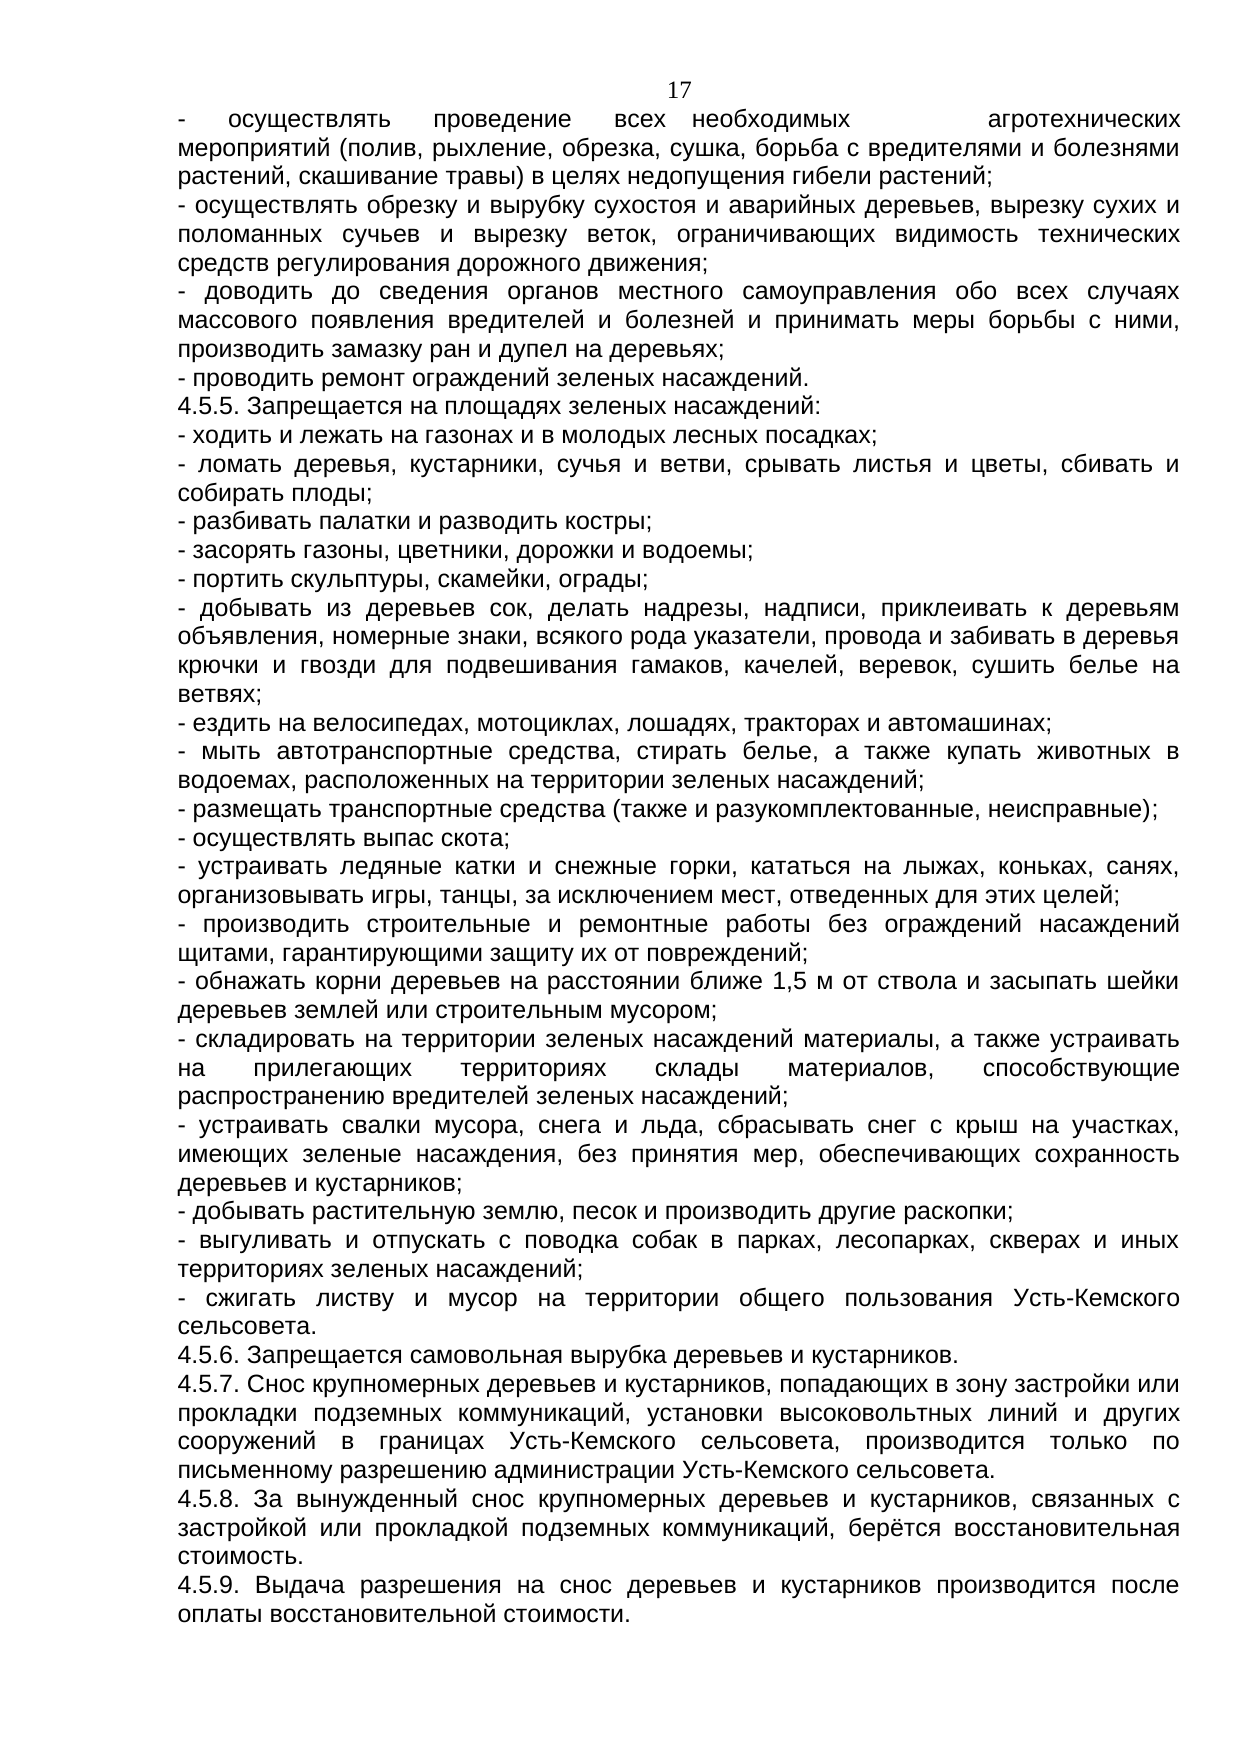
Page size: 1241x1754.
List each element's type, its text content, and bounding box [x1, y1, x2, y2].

text - мыть автотранспортные средства, стирать белье, а также купать животных в водоемах, расположенных на территории зеленых насаждений; [177, 736, 1181, 794]
text - устраивать свалки мусора, снега и льда, сбрасывать снег с крыш на участках, имеющих зеленые насаждения, без принятия мер, обеспечивающих сохранность деревьев и кустарников; [177, 1110, 1181, 1196]
text 4.5.6. Запрещается самовольная вырубка деревьев и кустарников. [177, 1340, 1181, 1369]
text - засорять газоны, цветники, дорожки и водоемы; [177, 535, 1181, 564]
text - осуществлять выпас скота; [177, 822, 1181, 851]
text 4.5.8. За вынужденный снос крупномерных деревьев и кустарников, связанных с застройкой или прокладкой подземных коммуникаций, берётся восстановительная стоимость. [177, 1484, 1181, 1570]
text - осуществлять обрезку и вырубку сухостоя и аварийных деревьев, вырезку сухих и поломанных сучьев и вырезку веток, ограничивающих видимость технических средств регулирования дорожного движения; [177, 190, 1181, 276]
text 4.5.7. Снос крупномерных деревьев и кустарников, попадающих в зону застройки или прокладки подземных коммуникаций, установки высоковольтных линий и других сооружений в границах Усть-Кемского сельсовета, производится только по письменному разрешению администрации Усть-Кемского сельсовета. [177, 1369, 1181, 1484]
text - осуществлять проведение всех необходимых агротехнических мероприятий (полив, рыхление, обрезка, сушка, борьба с вредителями и болезнями растений, скашивание травы) в целях недопущения гибели растений; [177, 104, 1181, 190]
text - размещать транспортные средства (также и разукомплектованные, неисправные); [177, 794, 1181, 822]
text - складировать на территории зеленых насаждений материалы, а также устраивать на прилегающих территориях склады материалов, способствующие распространению вредителей зеленых насаждений; [177, 1024, 1181, 1110]
text - портить скульптуры, скамейки, ограды; [177, 564, 1181, 592]
text - устраивать ледяные катки и снежные горки, кататься на лыжах, коньках, санях, организовывать игры, танцы, за исключением мест, отведенных для этих целей; [177, 851, 1181, 909]
text - обнажать корни деревьев на расстоянии ближе от ствола и засыпать шейки деревьев землей или строительным мусором; [177, 966, 1181, 1024]
text - проводить ремонт ограждений зеленых насаждений. [177, 362, 1181, 391]
text - выгуливать и отпускать с поводка собак в парках, лесопарках, скверах и иных территориях зеленых насаждений; [177, 1225, 1181, 1282]
text 4.5.5. Запрещается на площадях зеленых насаждений: [177, 391, 1181, 420]
text - ломать деревья, кустарники, сучья и ветви, срывать листья и цветы, сбивать и собирать плоды; [177, 449, 1181, 506]
text - ходить и лежать на газонах и в молодых лесных посадках; [177, 420, 1181, 449]
text - доводить до сведения органов местного самоуправления обо всех случаях массового появления вредителей и болезней и принимать меры борьбы с ними, производить замазку ран и дупел на деревьях; [177, 276, 1181, 362]
text - ездить на велосипедах, мотоциклах, лошадях, тракторах и автомашинах; [177, 707, 1181, 736]
text 4.5.9. Выдача разрешения на снос деревьев и кустарников производится после оплаты восстановительной стоимости. [177, 1570, 1181, 1627]
text - добывать из деревьев сок, делать надрезы, надписи, приклеивать к деревьям объявления, номерные знаки, всякого рода указатели, провода и забивать в деревья крючки и гвозди для подвешивания гамаков, качелей, веревок, сушить белье на ветвях; [177, 592, 1181, 707]
text - добывать растительную землю, песок и производить другие раскопки; [177, 1196, 1181, 1225]
text - производить строительные и ремонтные работы без ограждений насаждений щитами, гарантирующими защиту их от повреждений; [177, 909, 1181, 966]
text - сжигать листву и мусор на территории общего пользования Усть-Кемского сельсовета. [177, 1282, 1181, 1340]
text - разбивать палатки и разводить костры; [177, 506, 1181, 535]
